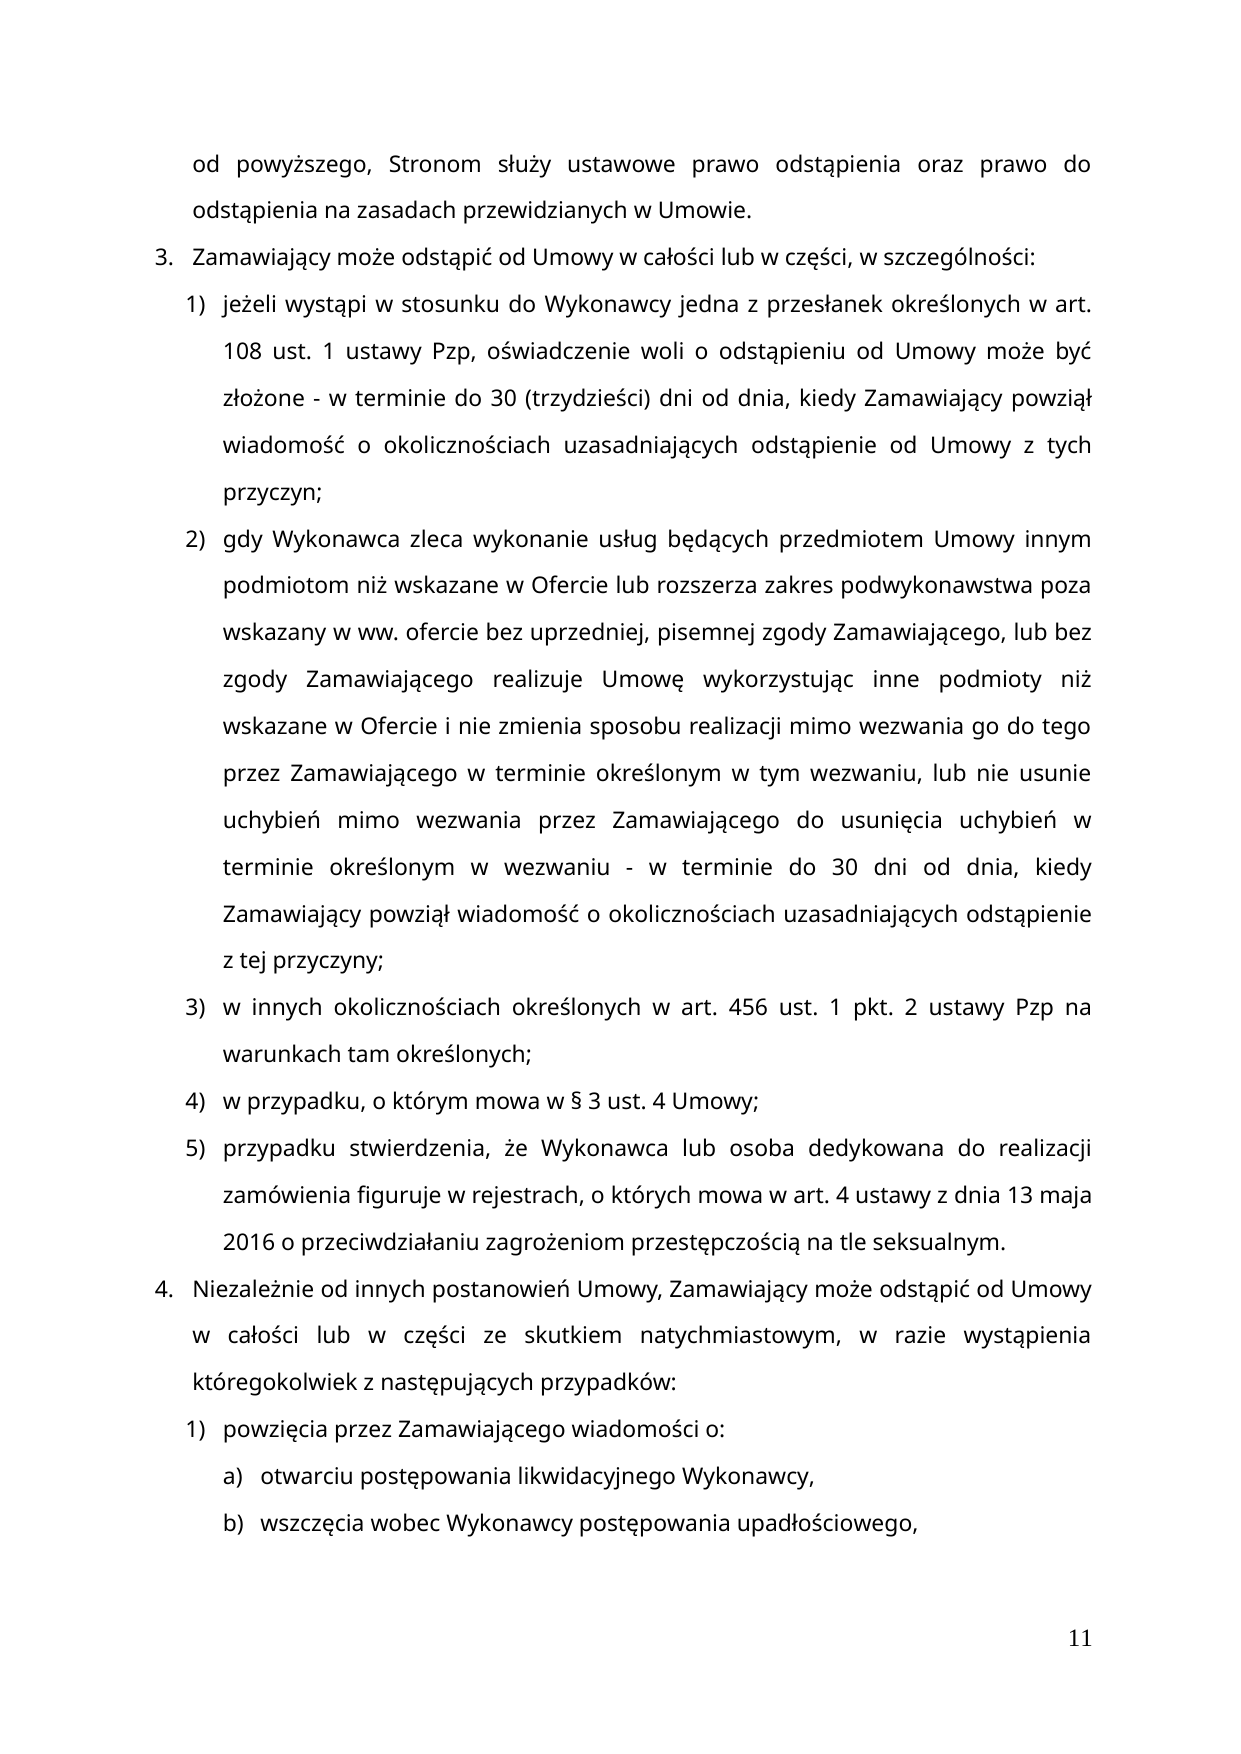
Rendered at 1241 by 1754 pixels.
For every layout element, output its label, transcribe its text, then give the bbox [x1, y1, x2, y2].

list powzięcia przez Zamawiającego wiadomości o: [185, 1413, 1093, 1444]
list jeżeli wystąpi w stosunku do Wykonawcy jedna z przesłanek określonych w art. 108 ust. 1 ustawy Pzp, oświadczenie woli o odstąpieniu od Umowy może być złożone - w terminie do 30 (trzydzieści) dni od dnia, kiedy Zamawiający powziął wiadomość o okolicznościach uzasadniających odstąpienie od Umowy z tych przyczyn; [185, 288, 1093, 507]
list wszczęcia wobec Wykonawcy postępowania upadłościowego, [223, 1507, 1093, 1538]
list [154, 148, 1093, 226]
list przypadku stwierdzenia, że Wykonawca lub osoba dedykowana do realizacji zamówienia figuruje w rejestrach, o których mowa w art. 4 ustawy z dnia 13 maja 2016 o przeciwdziałaniu zagrożeniom przestępczością na tle seksualnym. [185, 1132, 1093, 1257]
list w innych okolicznościach określonych w art. 456 ust. 1 pkt. 2 ustawy Pzp na warunkach tam określonych; [185, 991, 1093, 1069]
list gdy Wykonawca zleca wykonanie usług będących przedmiotem Umowy innym podmiotom niż wskazane w Ofercie lub rozszerza zakres podwykonawstwa poza wskazany w ww. ofercie bez uprzedniej, pisemnej zgody Zamawiającego, lub bez zgody Zamawiającego realizuje Umowę wykorzystując inne podmioty niż wskazane w Ofercie i nie zmienia sposobu realizacji mimo wezwania go do tego przez Zamawiającego w terminie określonym w tym wezwaniu, lub nie usunie uchybień mimo wezwania przez Zamawiającego do usunięcia uchybień w terminie określonym w wezwaniu - w terminie do 30 dni od dnia, kiedy Zamawiający powziął wiadomość o okolicznościach uzasadniających odstąpienie z tej przyczyny; [185, 523, 1093, 976]
list Niezależnie od innych postanowień Umowy, Zamawiający może odstąpić od Umowy w całości lub w części ze skutkiem natychmiastowym, w razie wystąpienia któregokolwiek z następujących przypadków: [154, 1273, 1093, 1398]
list otwarciu postępowania likwidacyjnego Wykonawcy, [223, 1460, 1093, 1491]
list w przypadku, o którym mowa w § 3 ust. 4 Umowy; [185, 1085, 1093, 1116]
list Zamawiający może odstąpić od Umowy w całości lub w części, w szczególności: [154, 241, 1093, 273]
